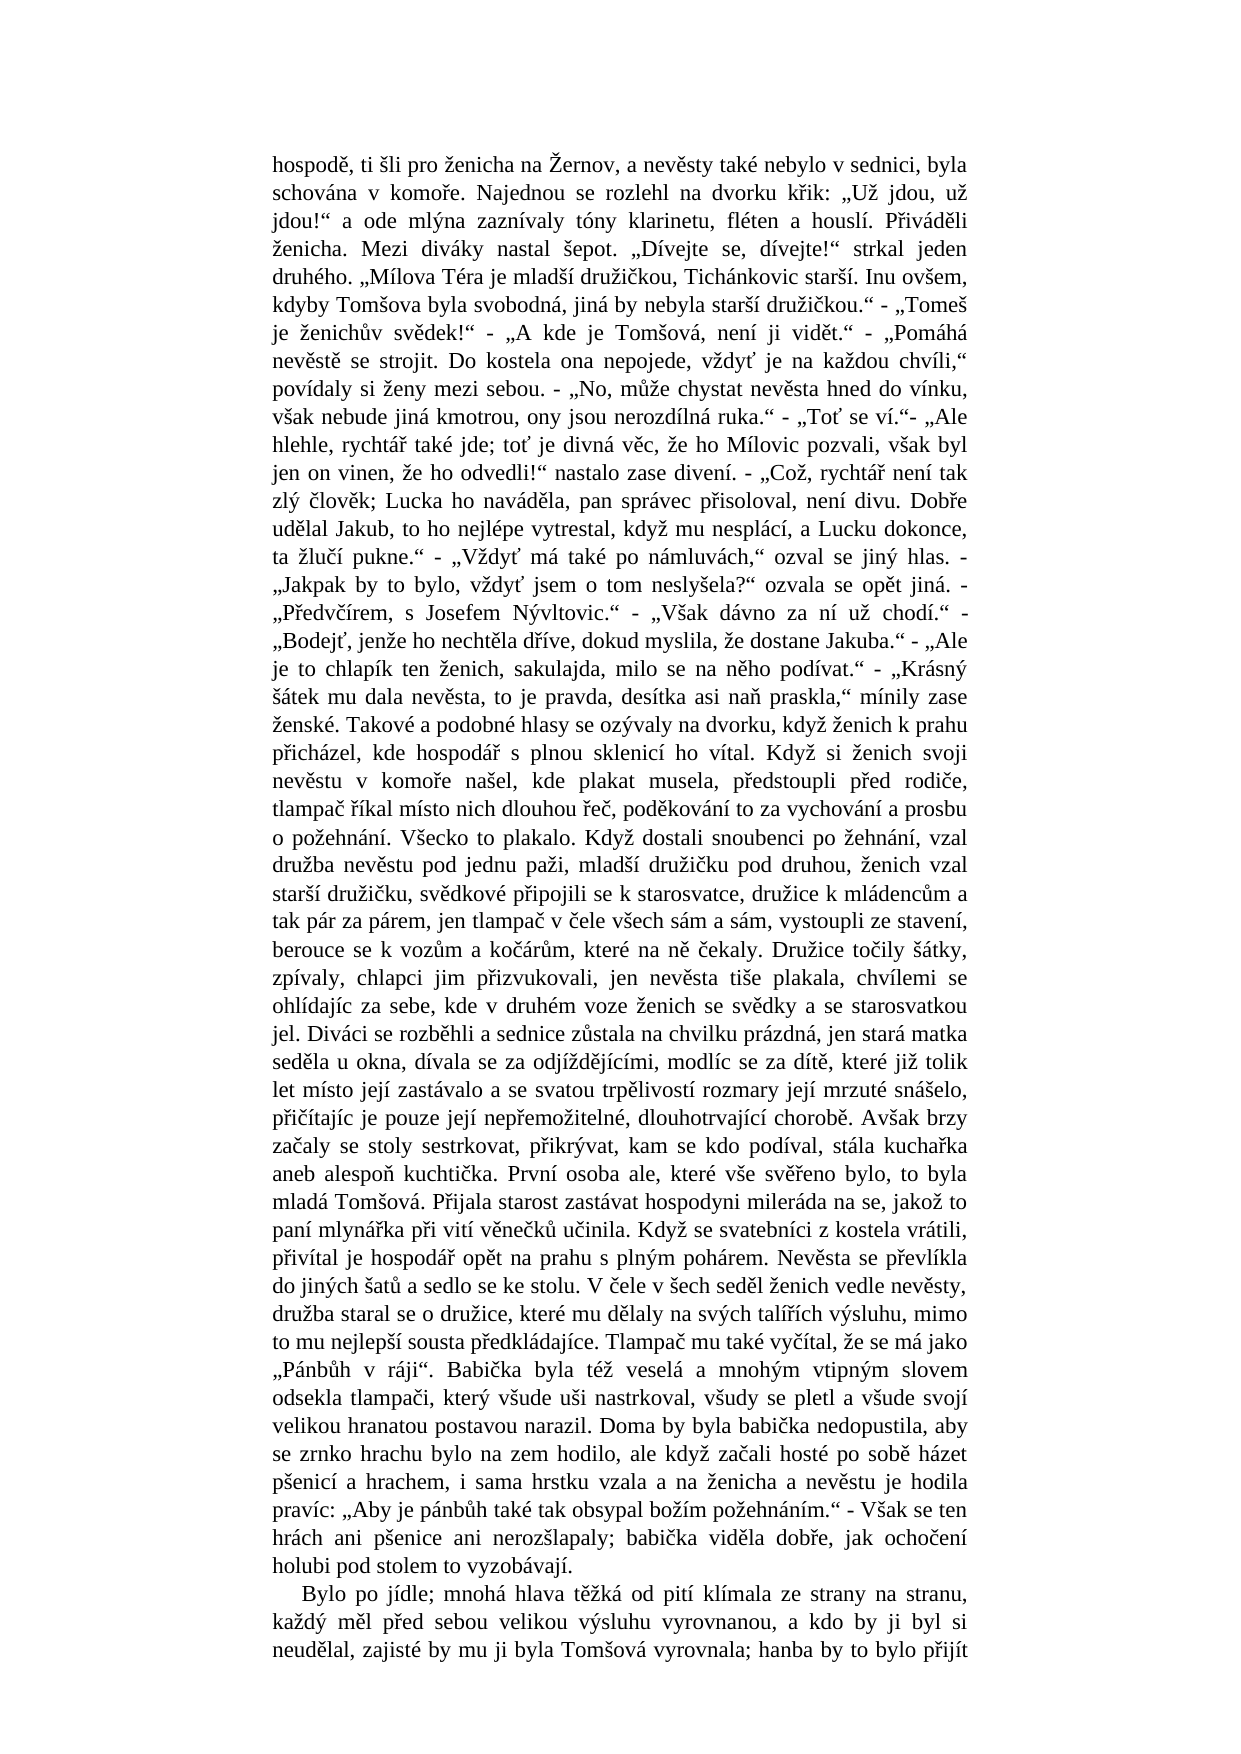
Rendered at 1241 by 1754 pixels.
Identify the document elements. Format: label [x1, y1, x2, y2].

text [272, 150, 969, 1579]
text [272, 1579, 969, 1663]
